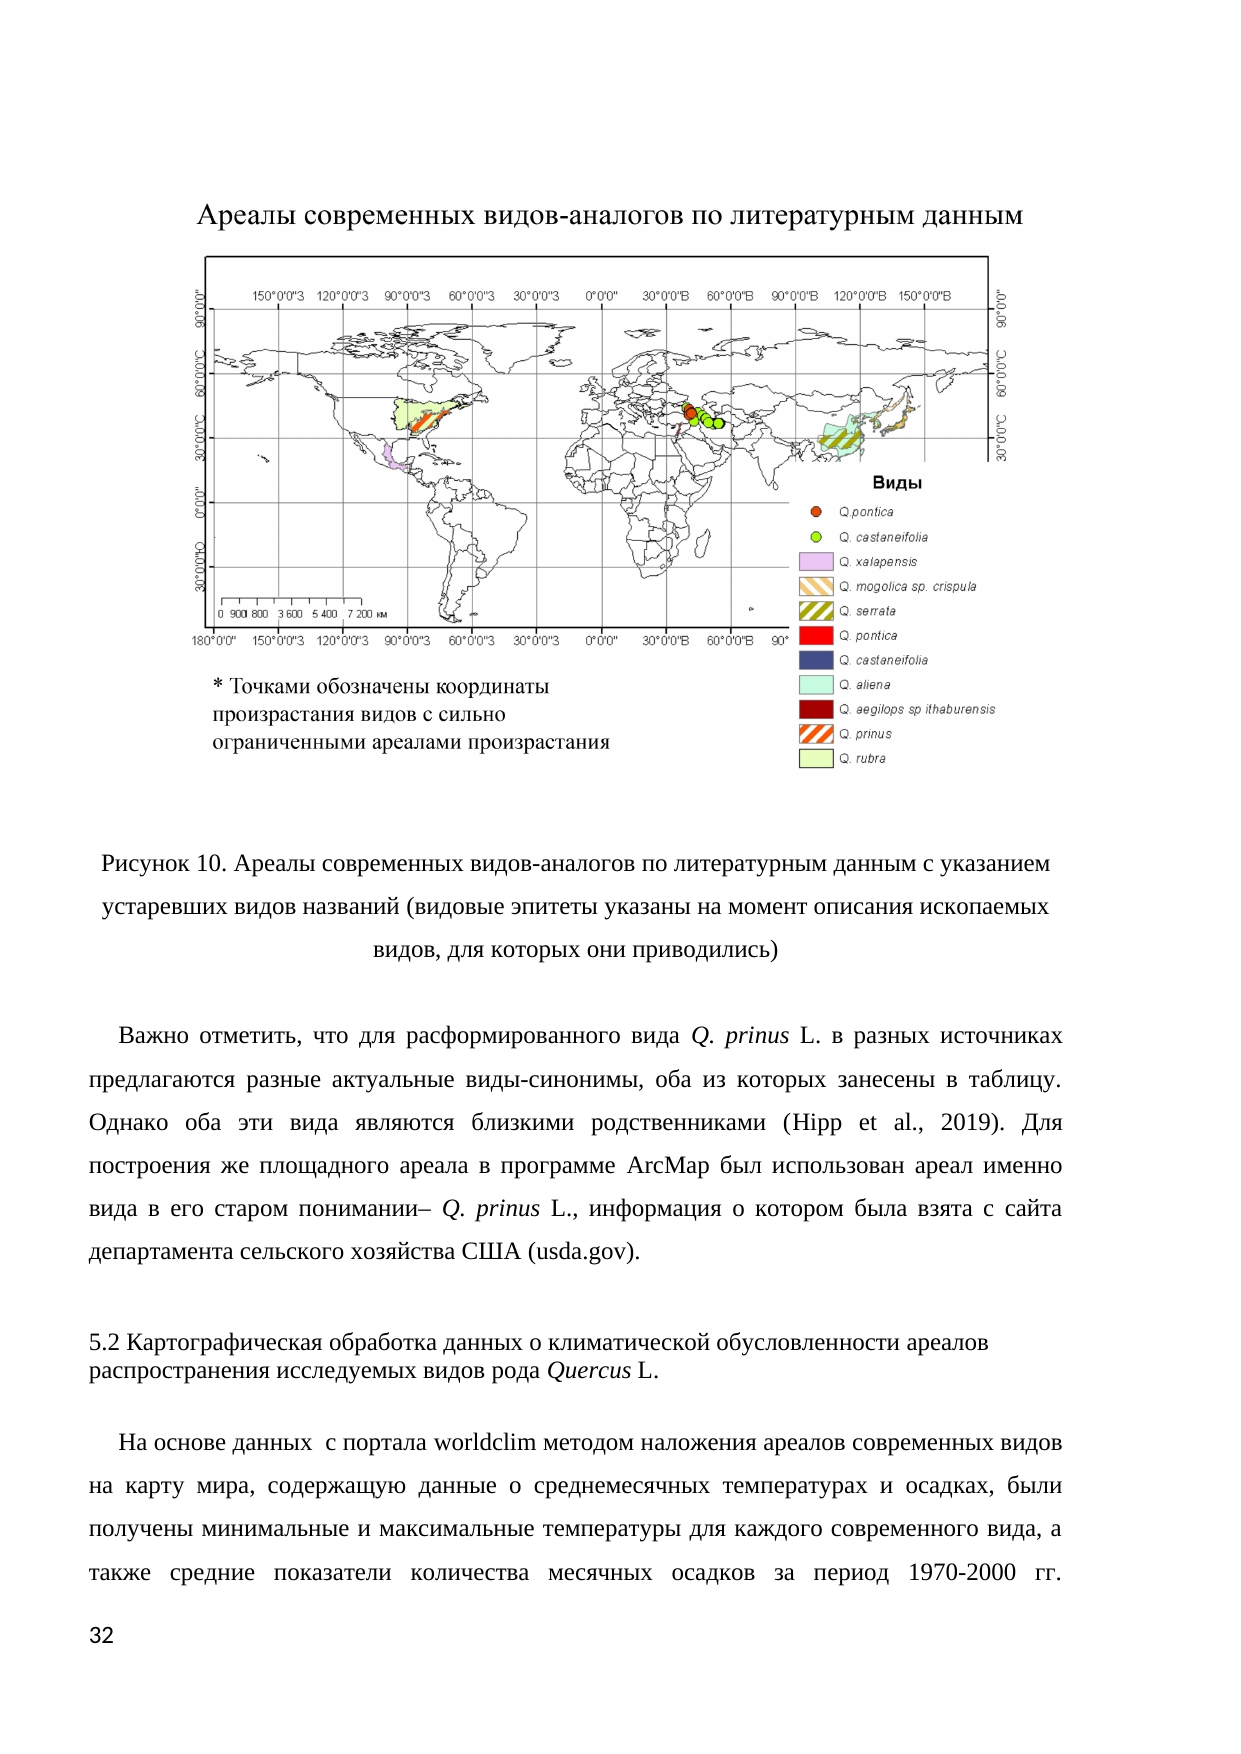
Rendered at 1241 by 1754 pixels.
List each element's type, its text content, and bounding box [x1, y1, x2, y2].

text Рисунок 10. Ареалы современных видов-аналогов по литературным данным с указанием устаревших видов названий (видовые эпитеты указаны на момент описания ископаемых видов, для которых они приводились) [88, 848, 1063, 963]
text Важно отметить, что для расформированного вида Q. prinus L. в разных источниках предлагаются разные актуальные виды-синонимы, оба из которых занесены в таблицу. Однако оба эти вида являются близкими родственниками (Hipp et al., 2019). Для построения же площадного ареала в программе ArcMap был использован ареал именно вида в его старом понимании– Q. prinus L., информация о котором была взята с сайта департамента сельского хозяйства США (usda.gov). [88, 1021, 1063, 1265]
picture [88, 118, 1120, 833]
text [88, 1427, 1063, 1585]
text 5.2 Картографическая обработка данных о климатической обусловленности ареалов распространения исследуемых видов рода Quercus L. [88, 1327, 1063, 1384]
